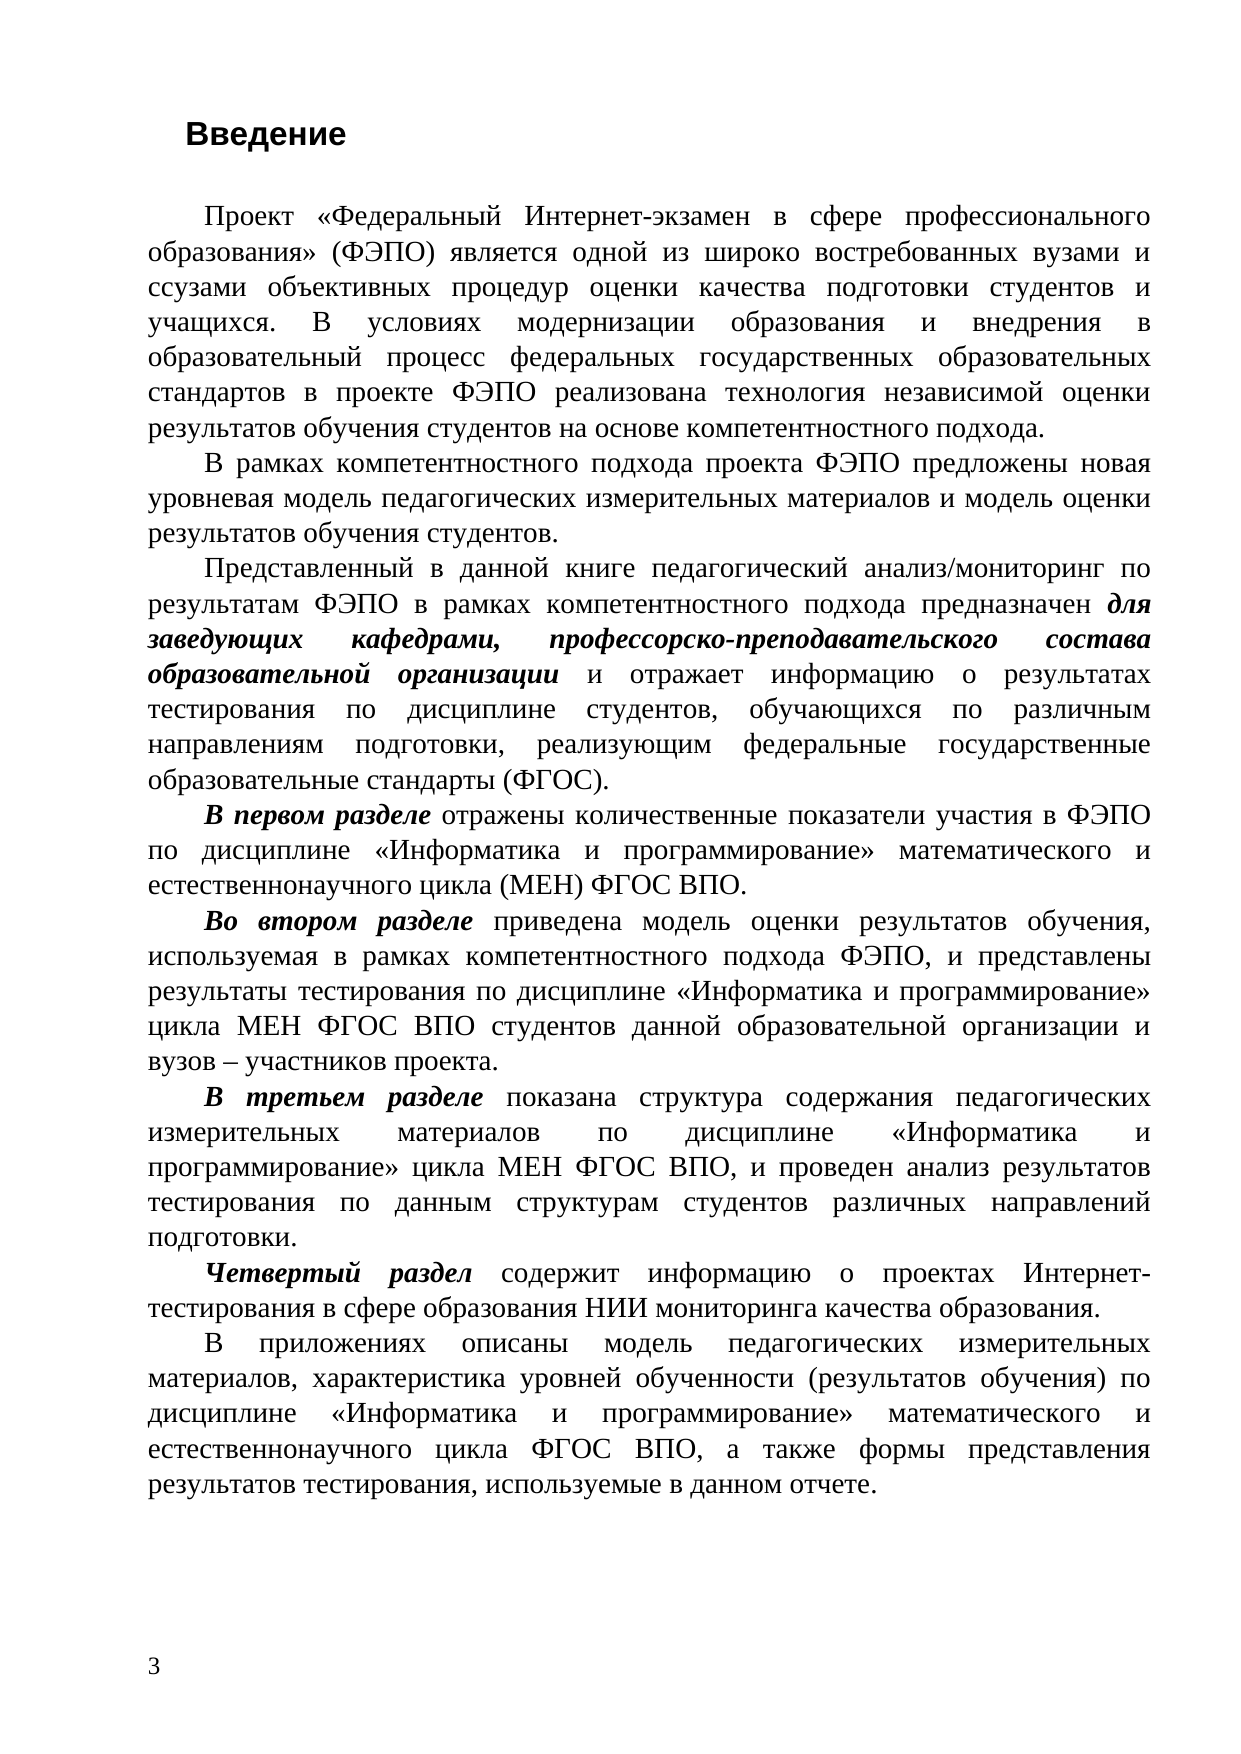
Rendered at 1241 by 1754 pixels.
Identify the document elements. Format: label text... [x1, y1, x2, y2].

text Представленный в данной книге педагогический анализ/мониторинг по результатам ФЭПО в рамках компетентностного подхода предназначен для заведующих кафедрами, профессорско-преподавательского состава образовательной организации и отражает информацию о результатах тестирования по дисциплине студентов, обучающихся по различным направлениям подготовки, реализующим федеральные государственные образовательные стандарты (ФГОС). [148, 551, 1152, 795]
text Четвертый раздел содержит информацию о проектах Интернет-тестирования в сфере образования НИИ мониторинга качества образования. [148, 1255, 1152, 1323]
subtitle Введение [185, 114, 1152, 152]
text Во втором разделе приведена модель оценки результатов обучения, используемая в рамках компетентностного подхода ФЭПО, и представлены результаты тестирования по дисциплине «Информатика и программирование» цикла МЕН ФГОС ВПО студентов данной образовательной организации и вузов – участников проекта. [148, 903, 1152, 1077]
text Проект «Федеральный Интернет-экзамен в сфере профессионального образования» (ФЭПО) является одной из широко востребованных вузами и ссузами объективных процедур оценки качества подготовки студентов и учащихся. В условиях модернизации образования и внедрения в образовательный процесс федеральных государственных образовательных стандартов в проекте ФЭПО реализована технология независимой оценки результатов обучения студентов на основе компетентностного подхода. [148, 198, 1152, 443]
text В приложениях описаны модель педагогических измерительных материалов, характеристика уровней обученности (результатов обучения) по дисциплине «Информатика и программирование» математического и естественнонаучного цикла ФГОС ВПО, а также формы представления результатов тестирования, используемые в данном отчете. [148, 1325, 1152, 1499]
text В третьем разделе показана структура содержания педагогических измерительных материалов по дисциплине «Информатика и программирование» цикла МЕН ФГОС ВПО, и проведен анализ результатов тестирования по данным структурам студентов различных направлений подготовки. [148, 1079, 1152, 1253]
text В рамках компетентностного подхода проекта ФЭПО предложены новая уровневая модель педагогических измерительных материалов и модель оценки результатов обучения студентов. [148, 445, 1152, 549]
text В первом разделе отражены количественные показатели участия в ФЭПО по дисциплине «Информатика и программирование» математического и естественнонаучного цикла (МЕН) ФГОС ВПО. [148, 797, 1152, 901]
